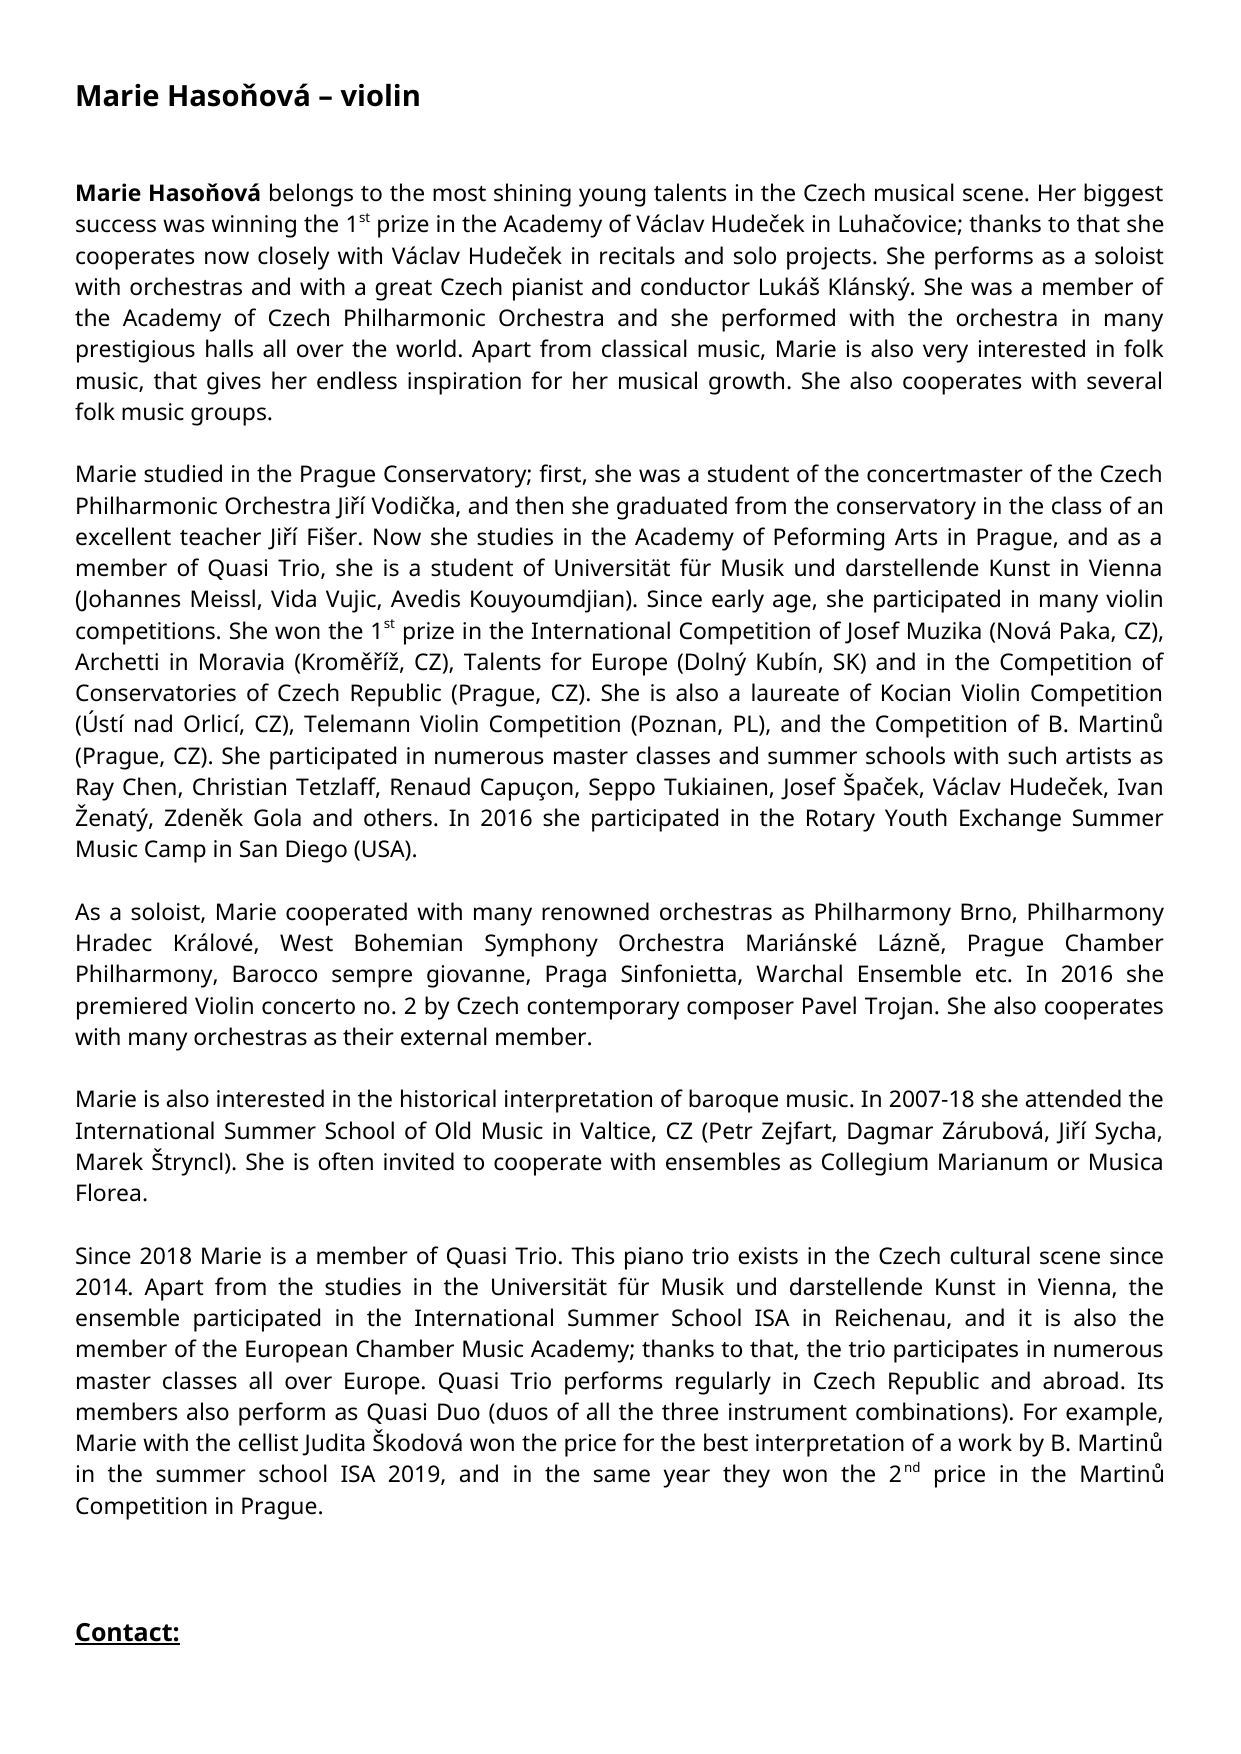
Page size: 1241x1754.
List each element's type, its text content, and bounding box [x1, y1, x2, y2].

text Marie is also interested in the historical interpretation of baroque music. In 2007-18 she attended the International Summer School of Old Music in Valtice, CZ (Petr Zejfart, Dagmar Zárubová, Jiří Sycha, Marek Štryncl). She is often invited to cooperate with ensembles as Collegium Marianum or Musica Florea. [75, 1083, 1165, 1208]
text Contact: [75, 1615, 1165, 1649]
text Since 2018 Marie is a member of Quasi Trio. This piano trio exists in the Czech cultural scene since 2014. Apart from the studies in the Universität für Musik und darstellende Kunst in Vienna, the ensemble participated in the International Summer School ISA in Reichenau, and it is also the member of the European Chamber Music Academy; thanks to that, the trio participates in numerous master classes all over Europe. Quasi Trio performs regularly in Czech Republic and abroad. Its members also perform as Quasi Duo (duos of all the three instrument combinations). For example, Marie with the cellist Judita Škodová won the price for the best interpretation of a work by B. Martinů in the summer school ISA 2019, and in the same year they won the 2nd price in the Martinů Competition in Prague. [75, 1240, 1165, 1521]
text As a soloist, Marie cooperated with many renowned orchestras as Philharmony Brno, Philharmony Hradec Králové, West Bohemian Symphony Orchestra Mariánské Lázně, Prague Chamber Philharmony, Barocco sempre giovanne, Praga Sinfonietta, Warchal Ensemble etc. In 2016 she premiered Violin concerto no. 2 by Czech contemporary composer Pavel Trojan. She also cooperates with many orchestras as their external member. [75, 896, 1165, 1052]
text Marie Hasoňová belongs to the most shining young talents in the Czech musical scene. Her biggest success was winning the 1st prize in the Academy of Václav Hudeček in Luhačovice; thanks to that she cooperates now closely with Václav Hudeček in recitals and solo projects. She performs as a soloist with orchestras and with a great Czech pianist and conductor Lukáš Klánský. She was a member of the Academy of Czech Philharmonic Orchestra and she performed with the orchestra in many prestigious halls all over the world. Apart from classical music, Marie is also very interested in folk music, that gives her endless inspiration for her musical growth. She also cooperates with several folk music groups. [75, 177, 1165, 427]
text Marie studied in the Prague Conservatory; first, she was a student of the concertmaster of the Czech Philharmonic Orchestra Jiří Vodička, and then she graduated from the conservatory in the class of an excellent teacher Jiří Fišer. Now she studies in the Academy of Peforming Arts in Prague, and as a member of Quasi Trio, she is a student of Universität für Musik und darstellende Kunst in Vienna (Johannes Meissl, Vida Vujic, Avedis Kouyoumdjian). Since early age, she participated in many violin competitions. She won the 1st prize in the International Competition of Josef Muzika (Nová Paka, CZ), Archetti in Moravia (Kroměříž, CZ), Talents for Europe (Dolný Kubín, SK) and in the Competition of Conservatories of Czech Republic (Prague, CZ). She is also a laureate of Kocian Violin Competition (Ústí nad Orlicí, CZ), Telemann Violin Competition (Poznan, PL), and the Competition of B. Martinů (Prague, CZ). She participated in numerous master classes and summer schools with such artists as Ray Chen, Christian Tetzlaff, Renaud Capuçon, Seppo Tukiainen, Josef Špaček, Václav Hudeček, Ivan Ženatý, Zdeněk Gola and others. In 2016 she participated in the Rotary Youth Exchange Summer Music Camp in San Diego (USA). [75, 458, 1165, 865]
text Marie Hasoňová – violin [75, 75, 1165, 115]
